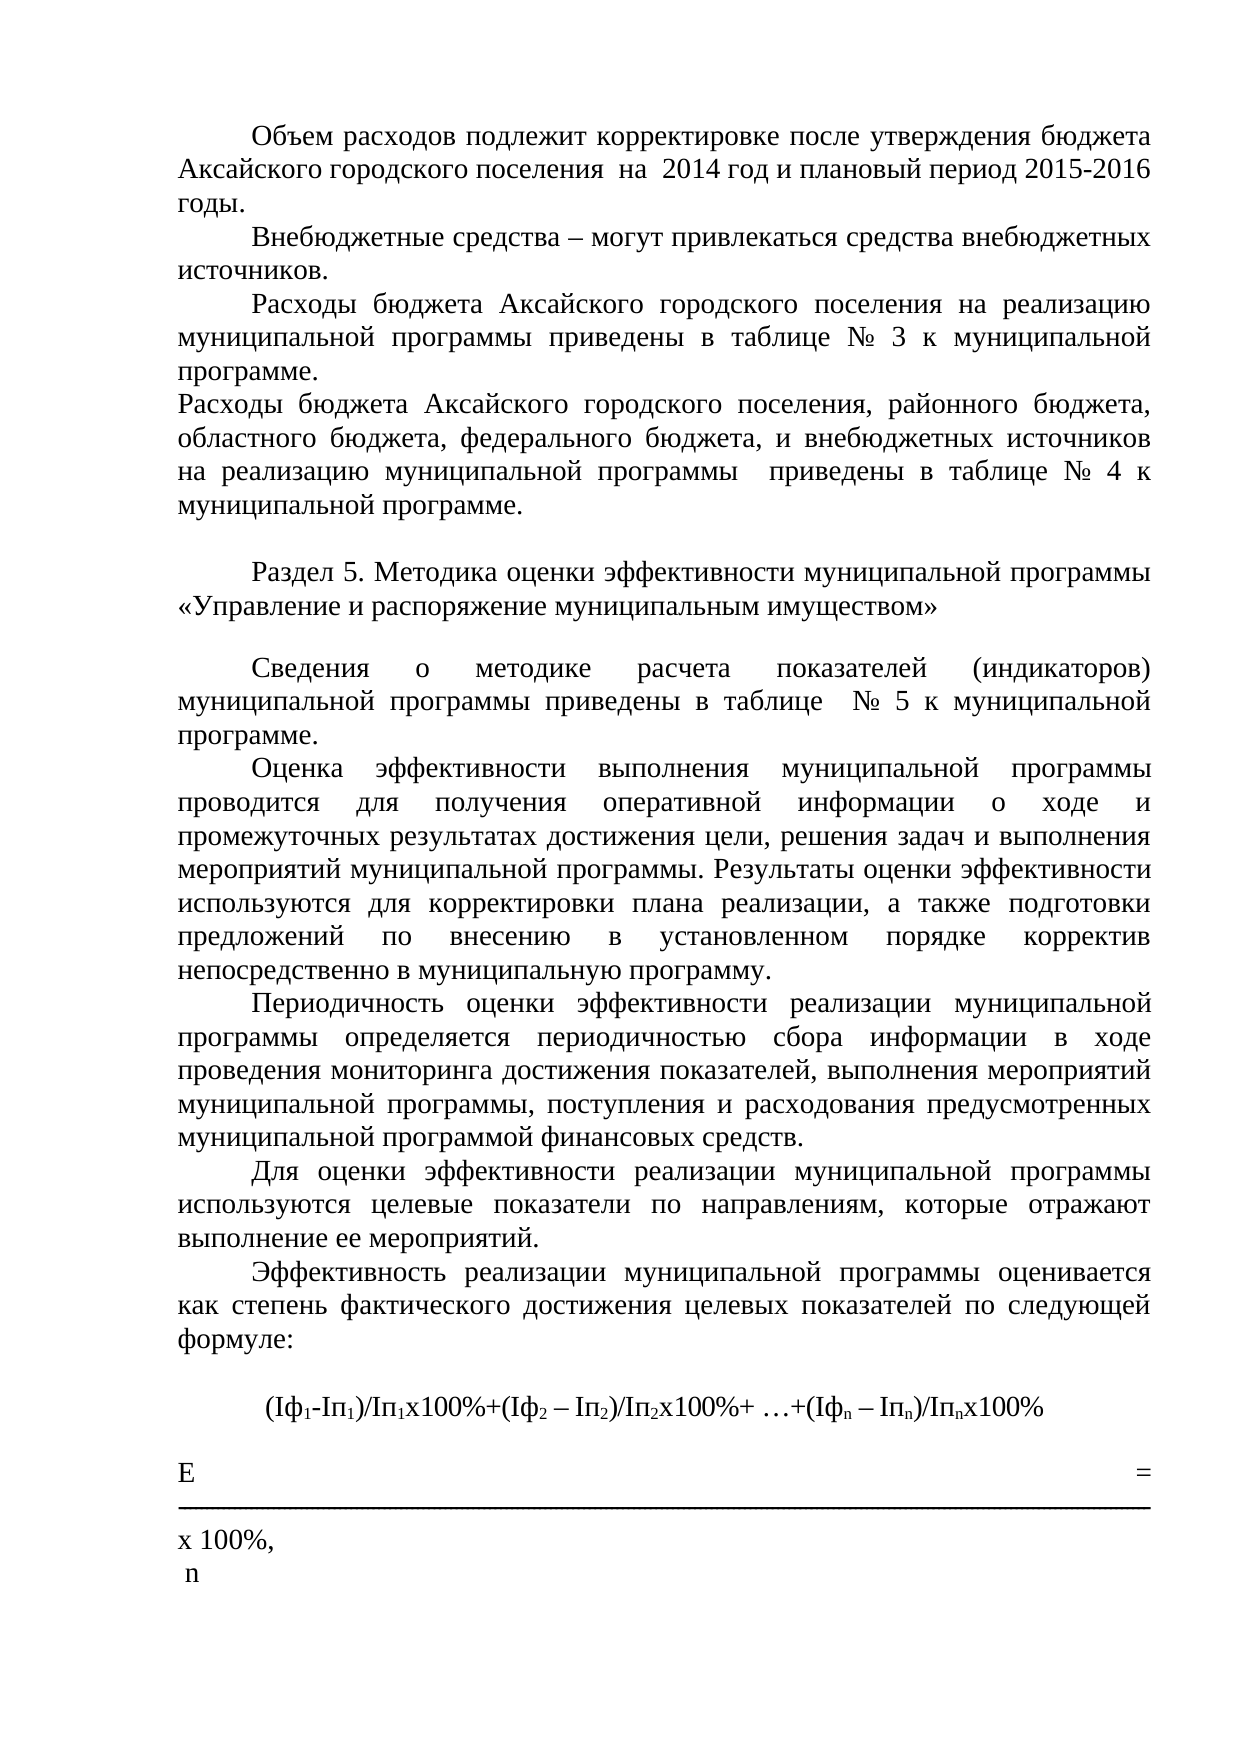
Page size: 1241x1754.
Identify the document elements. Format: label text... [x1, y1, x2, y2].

text Внебюджетные средства – могут привлекаться средства внебюджетных источников. [177, 219, 1152, 286]
text Оценка эффективности выполнения муниципальной программы проводится для получения оперативной информации о ходе и промежуточных результатах достижения цели, решения задач и выполнения мероприятий муниципальной программы. Результаты оценки эффективности используются для корректировки плана реализации, а также подготовки предложений по внесению в установленном порядке корректив непосредственно в муниципальную программу. [177, 751, 1152, 985]
text Раздел 5. Методика оценки эффективности муниципальной программы «Управление и распоряжение муниципальным имуществом» [177, 554, 1152, 621]
text Расходы бюджета Аксайского городского поселения, районного бюджета, областного бюджета, федерального бюджета, и внебюджетных источников на реализацию муниципальной программы приведены в таблице № 4 к муниципальной программе. [177, 386, 1152, 521]
text Периодичность оценки эффективности реализации муниципальной программы определяется периодичностью сбора информации в ходе проведения мониторинга достижения показателей, выполнения мероприятий муниципальной программы, поступления и расходования предусмотренных муниципальной программой финансовых средств. [177, 985, 1152, 1153]
text n [177, 1556, 1152, 1589]
text Для оценки эффективности реализации муниципальной программы используются целевые показатели по направлениям, которые отражают выполнение ее мероприятий. [177, 1153, 1152, 1254]
text Объем расходов подлежит корректировке после утверждения бюджета Аксайского городского поселения на 2014 год и плановый период 2015-2016 годы. [177, 118, 1152, 219]
text Расходы бюджета Аксайского городского поселения на реализацию муниципальной программы приведены в таблице № 3 к муниципальной программе. [177, 286, 1152, 386]
text Сведения о методике расчета показателей (индикаторов) муниципальной программы приведены в таблице № 5 к муниципальной программе. [177, 650, 1152, 751]
text Эффективность реализации муниципальной программы оценивается как степень фактического достижения целевых показателей по следующей формуле: [177, 1254, 1152, 1354]
text Е = ------------------------------------------------------------------------------------------------------------------------------------------------------------------------------- x 100%, [177, 1455, 1152, 1556]
